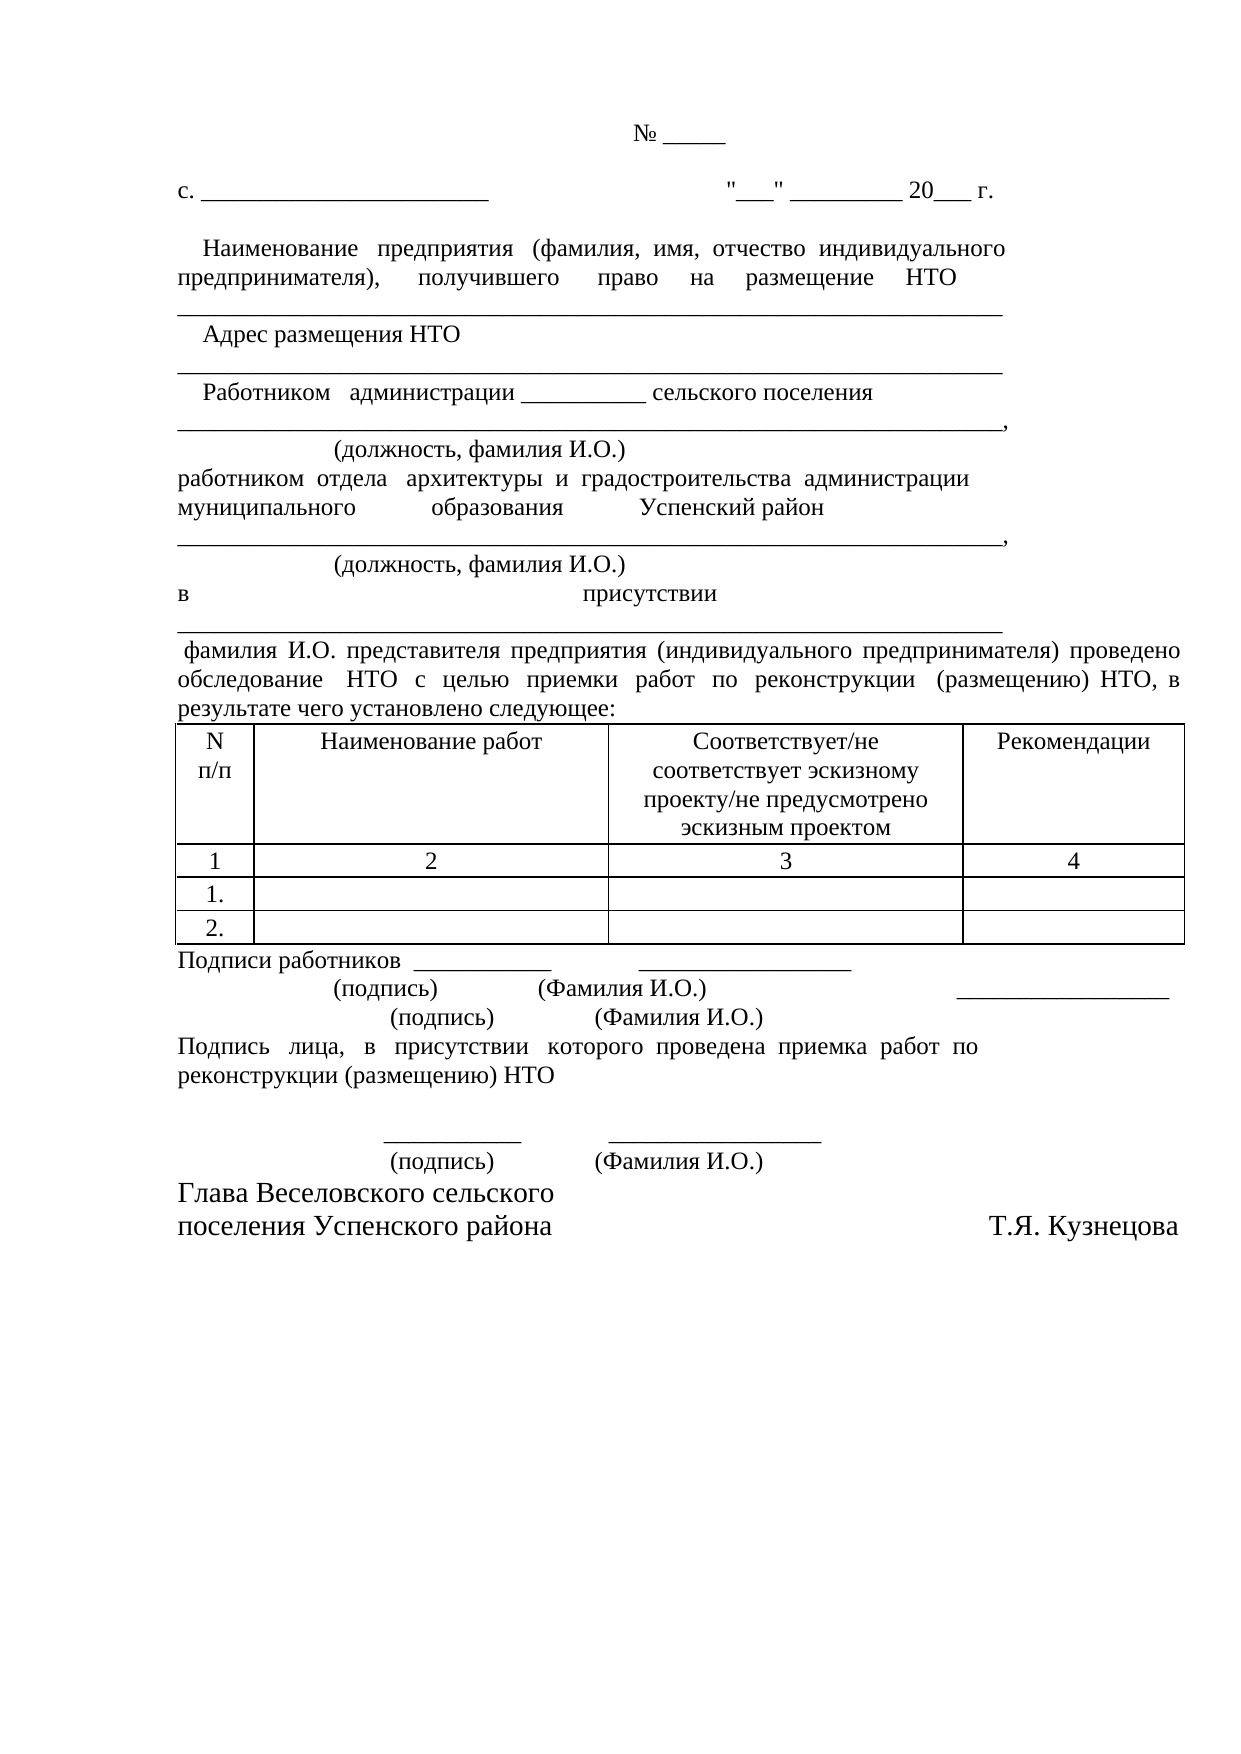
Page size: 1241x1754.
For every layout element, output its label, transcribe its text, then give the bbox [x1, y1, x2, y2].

table_cell 3 [609, 845, 962, 876]
table_cell [964, 911, 1184, 943]
text фамилия И.О. представителя предприятия (индивидуального предпринимателя) проведено обследование НТО с целью приемки работ по реконструкции (размещению) НТО, в результате чего установлено следующее: [177, 636, 1181, 722]
table_cell [964, 878, 1184, 910]
text Подпись лица, в присутствии которого проведена приемка работ по [177, 1031, 1181, 1060]
text в присутствии [177, 578, 1181, 607]
text реконструкции (размещению) НТО [177, 1060, 1181, 1088]
table_cell [255, 911, 608, 943]
text (подпись) (Фамилия И.О.) _________________ [177, 973, 1181, 1002]
text (должность, фамилия И.О.) [177, 434, 1181, 463]
text __________________________________________________________________ [177, 291, 1181, 319]
text (подпись) (Фамилия И.О.) [177, 1002, 1181, 1031]
text Адрес размещения НТО __________________________________________________________________ [177, 319, 1181, 377]
text Подписи работников ___________ _________________ [177, 945, 1181, 973]
table_cell [255, 878, 608, 910]
text работником отдела архитектуры и градостроительства администрации [177, 463, 1181, 492]
table_cell 4 [964, 845, 1184, 876]
table_cell Соответствует/не соответствует эскизному проекту/не предусмотрено эскизным проектом [609, 725, 962, 843]
table_cell 1 [176, 844, 253, 876]
table_cell N п/п [176, 724, 253, 843]
text поселения Успенского района Т.Я. Кузнецова [177, 1208, 1181, 1242]
text предпринимателя), получившего право на размещение НТО [177, 262, 1181, 291]
text Наименование предприятия (фамилия, имя, отчество индивидуального [177, 204, 1181, 262]
table_cell [609, 878, 962, 910]
text Глава Веселовского сельского [177, 1175, 1181, 1208]
text Работником администрации __________ сельского поселения __________________________________________________________________, [177, 377, 1181, 434]
text ___________ _________________ [177, 1088, 1181, 1146]
table_cell 2 [255, 845, 608, 876]
table_cell Рекомендации [964, 725, 1184, 843]
text муниципального образования Успенский район [177, 492, 1181, 521]
table_cell 2. [176, 911, 253, 943]
text № _____ [177, 118, 1181, 147]
text (должность, фамилия И.О.) [177, 549, 1181, 578]
text __________________________________________________________________ [177, 607, 1181, 636]
text с. _______________________ "___" _________ 20___ г. [177, 147, 1181, 204]
table_cell Наименование работ [255, 725, 608, 843]
text (подпись) (Фамилия И.О.) [177, 1146, 1181, 1175]
table_cell 1. [176, 877, 253, 910]
table_cell [609, 911, 962, 943]
text __________________________________________________________________, [177, 521, 1181, 549]
